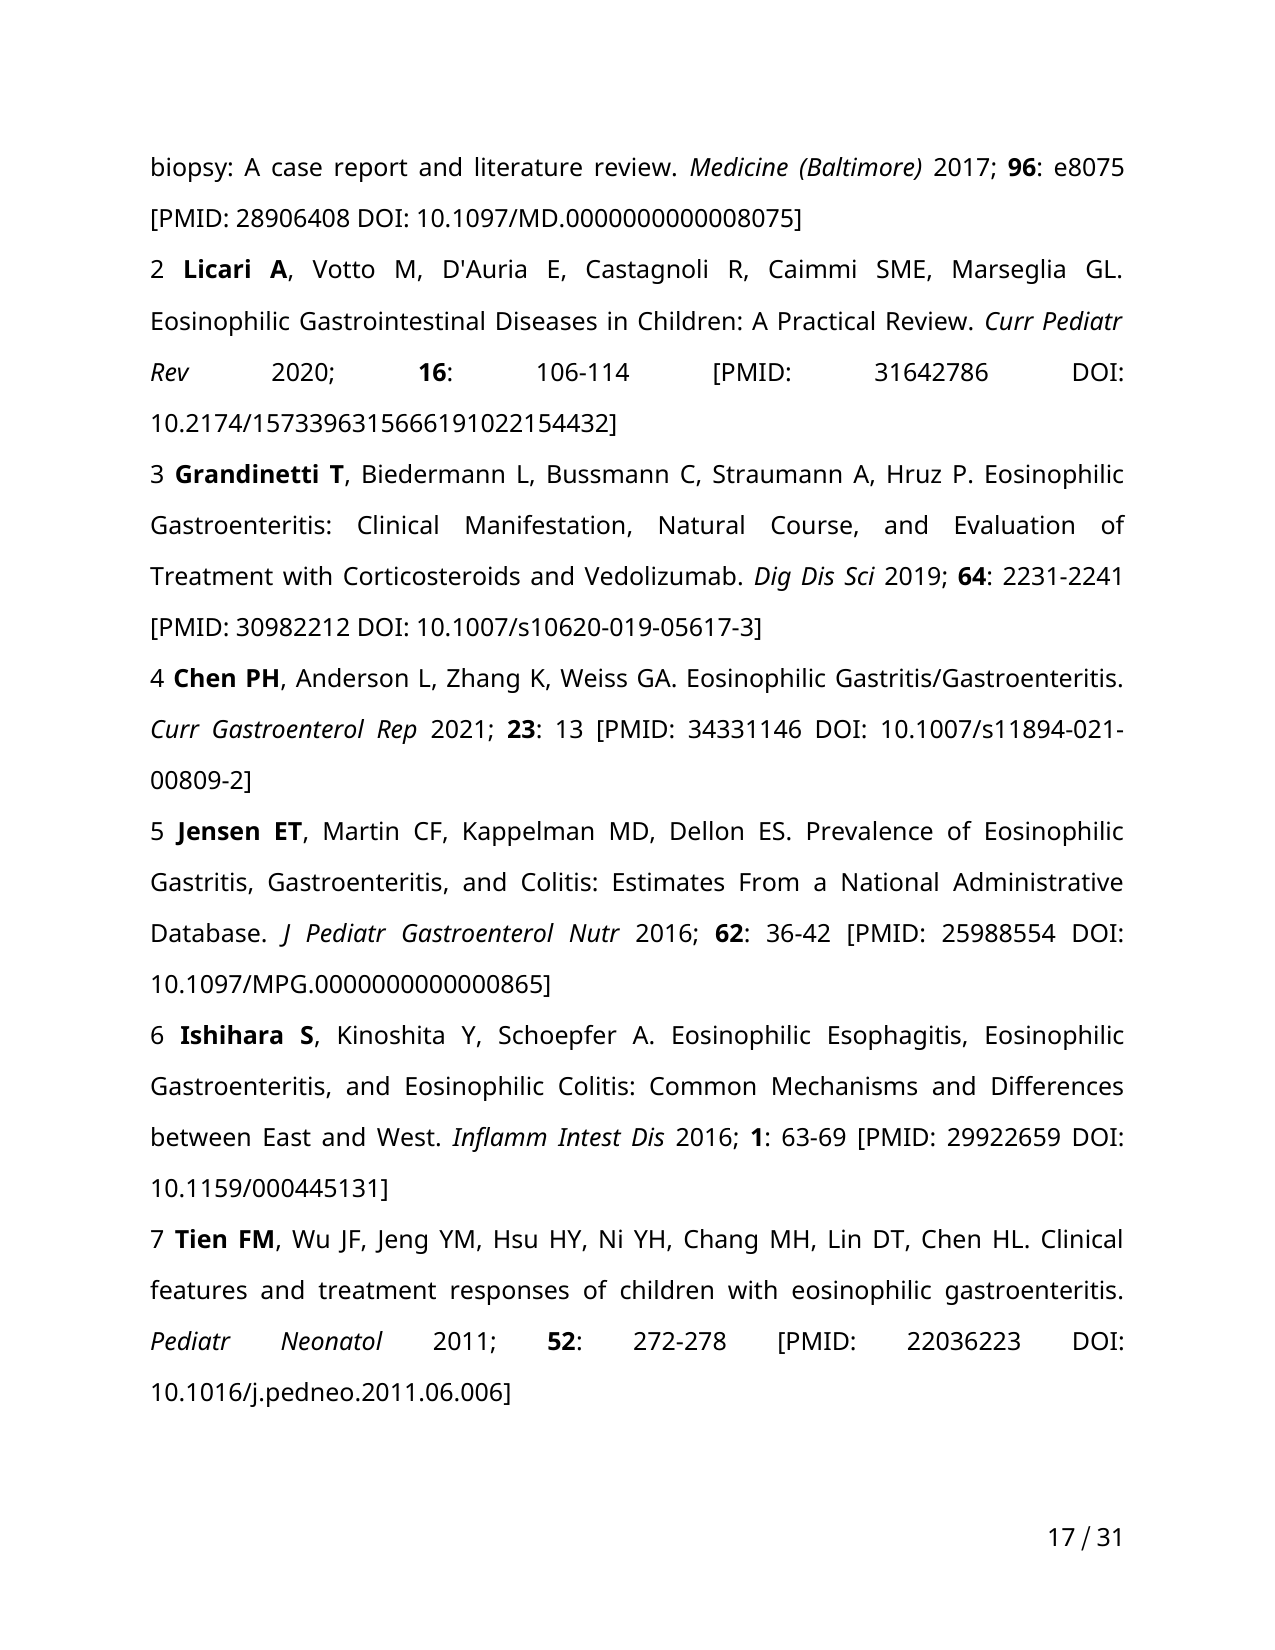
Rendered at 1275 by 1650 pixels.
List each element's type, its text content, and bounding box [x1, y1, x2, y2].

text 5 Jensen ET, Martin CF, Kappelman MD, Dellon ES. Prevalence of Eosinophilic Gastritis, Gastroenteritis, and Colitis: Estimates From a National Administrative Database. J Pediatr Gastroenterol Nutr 2016; 62: 36-42 [PMID: 25988554 DOI: 10.1097/MPG.0000000000000865] [150, 813, 1125, 1001]
text 3 Grandinetti T, Biedermann L, Bussmann C, Straumann A, Hruz P. Eosinophilic Gastroenteritis: Clinical Manifestation, Natural Course, and Evaluation of Treatment with Corticosteroids and Vedolizumab. Dig Dis Sci 2019; 64: 2231-2241 [PMID: 30982212 DOI: 10.1007/s10620-019-05617-3] [150, 456, 1125, 643]
text 2 Licari A, Votto M, D'Auria E, Castagnoli R, Caimmi SME, Marseglia GL. Eosinophilic Gastrointestinal Diseases in Children: A Practical Review. Curr Pediatr Rev 2020; 16: 106-114 [PMID: 31642786 DOI: 10.2174/1573396315666191022154432] [150, 252, 1125, 439]
text 7 Tien FM, Wu JF, Jeng YM, Hsu HY, Ni YH, Chang MH, Lin DT, Chen HL. Clinical features and treatment responses of children with eosinophilic gastroenteritis. Pediatr Neonatol 2011; 52: 272-278 [PMID: 22036223 DOI: 10.1016/j.pedneo.2011.06.006] [150, 1222, 1125, 1409]
text 4 Chen PH, Anderson L, Zhang K, Weiss GA. Eosinophilic Gastritis/Gastroenteritis. Curr Gastroenterol Rep 2021; 23: 13 [PMID: 34331146 DOI: 10.1007/s11894-021-00809-2] [150, 660, 1125, 797]
text 6 Ishihara S, Kinoshita Y, Schoepfer A. Eosinophilic Esophagitis, Eosinophilic Gastroenteritis, and Eosinophilic Colitis: Common Mechanisms and Differences between East and West. Inflamm Intest Dis 2016; 1: 63-69 [PMID: 29922659 DOI: 10.1159/000445131] [150, 1018, 1125, 1205]
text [150, 150, 1125, 235]
